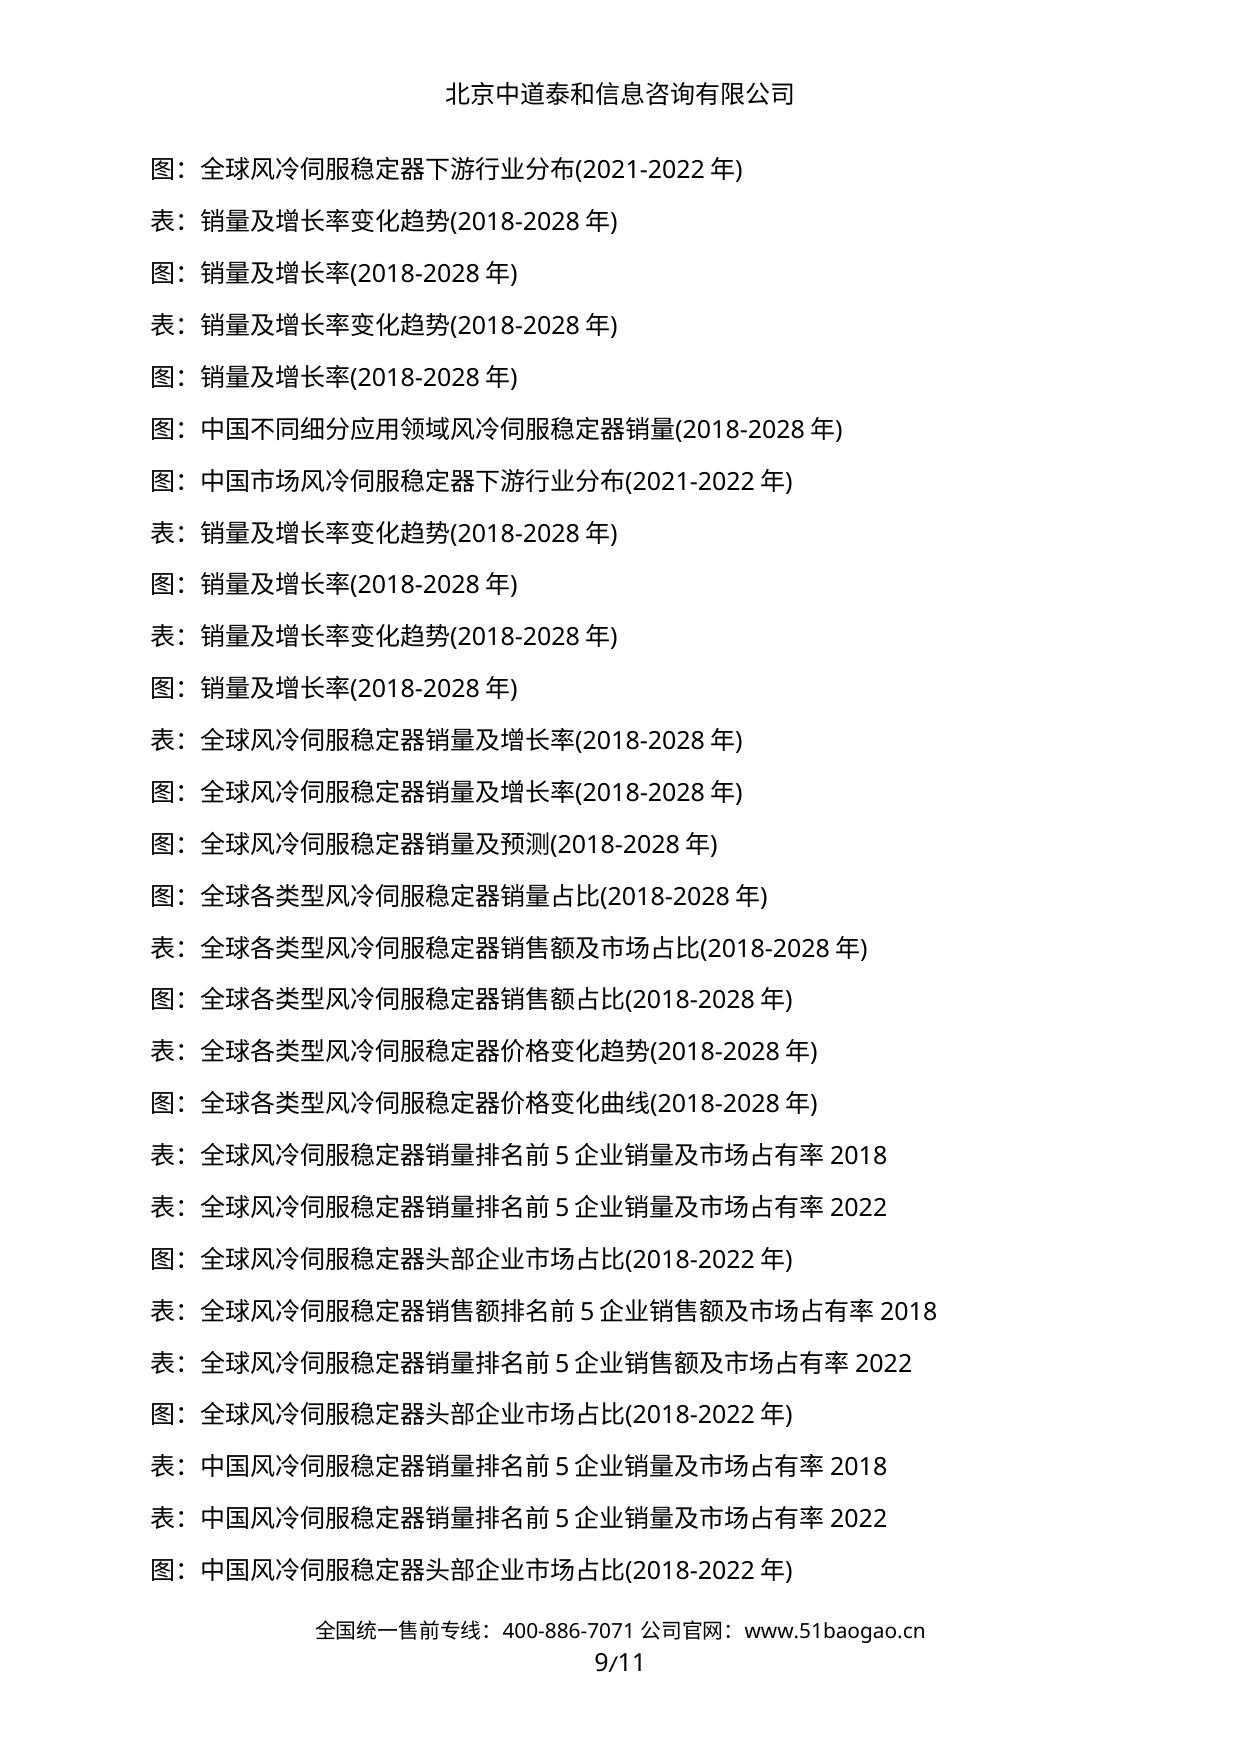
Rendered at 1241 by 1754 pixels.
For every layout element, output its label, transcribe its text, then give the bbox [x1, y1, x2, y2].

text 表：全球风冷伺服稳定器销量及增长率(2018-2028年) [150, 721, 1090, 757]
text 图：中国风冷伺服稳定器头部企业市场占比(2018-2022年) [150, 1551, 1090, 1587]
text 图：中国不同细分应用领域风冷伺服稳定器销量(2018-2028年) [150, 409, 1090, 446]
text 图：全球各类型风冷伺服稳定器销量占比(2018-2028年) [150, 876, 1090, 912]
text 表：中国风冷伺服稳定器销量排名前5企业销量及市场占有率 2018 [150, 1447, 1090, 1483]
text 表：全球各类型风冷伺服稳定器价格变化趋势(2018-2028年) [150, 1032, 1090, 1068]
text 图：销量及增长率(2018-2028年) [150, 357, 1090, 394]
text 表：销量及增长率变化趋势(2018-2028年) [150, 306, 1090, 342]
text 图：销量及增长率(2018-2028年) [150, 565, 1090, 601]
text 图：全球风冷伺服稳定器下游行业分布(2021-2022年) [150, 150, 1090, 186]
text 表：销量及增长率变化趋势(2018-2028年) [150, 617, 1090, 653]
text 图：全球风冷伺服稳定器销量及预测(2018-2028年) [150, 824, 1090, 861]
text 图：中国市场风冷伺服稳定器下游行业分布(2021-2022年) [150, 461, 1090, 497]
text 图：销量及增长率(2018-2028年) [150, 669, 1090, 705]
text 表：全球风冷伺服稳定器销售额排名前5企业销售额及市场占有率 2018 [150, 1291, 1090, 1327]
text 表：销量及增长率变化趋势(2018-2028年) [150, 513, 1090, 549]
text 图：全球风冷伺服稳定器头部企业市场占比(2018-2022年) [150, 1239, 1090, 1276]
text 图：全球风冷伺服稳定器头部企业市场占比(2018-2022年) [150, 1395, 1090, 1431]
text 表：全球风冷伺服稳定器销量排名前5企业销售额及市场占有率 2022 [150, 1343, 1090, 1379]
text 表：全球风冷伺服稳定器销量排名前5企业销量及市场占有率 2018 [150, 1136, 1090, 1172]
text 表：全球各类型风冷伺服稳定器销售额及市场占比(2018-2028年) [150, 928, 1090, 964]
text 表：销量及增长率变化趋势(2018-2028年) [150, 202, 1090, 238]
text 表：全球风冷伺服稳定器销量排名前5企业销量及市场占有率 2022 [150, 1187, 1090, 1224]
text 表：中国风冷伺服稳定器销量排名前5企业销量及市场占有率 2022 [150, 1499, 1090, 1535]
text 图：全球各类型风冷伺服稳定器价格变化曲线(2018-2028年) [150, 1084, 1090, 1120]
text 图：销量及增长率(2018-2028年) [150, 254, 1090, 290]
text 图：全球风冷伺服稳定器销量及增长率(2018-2028年) [150, 772, 1090, 809]
text 图：全球各类型风冷伺服稳定器销售额占比(2018-2028年) [150, 980, 1090, 1016]
